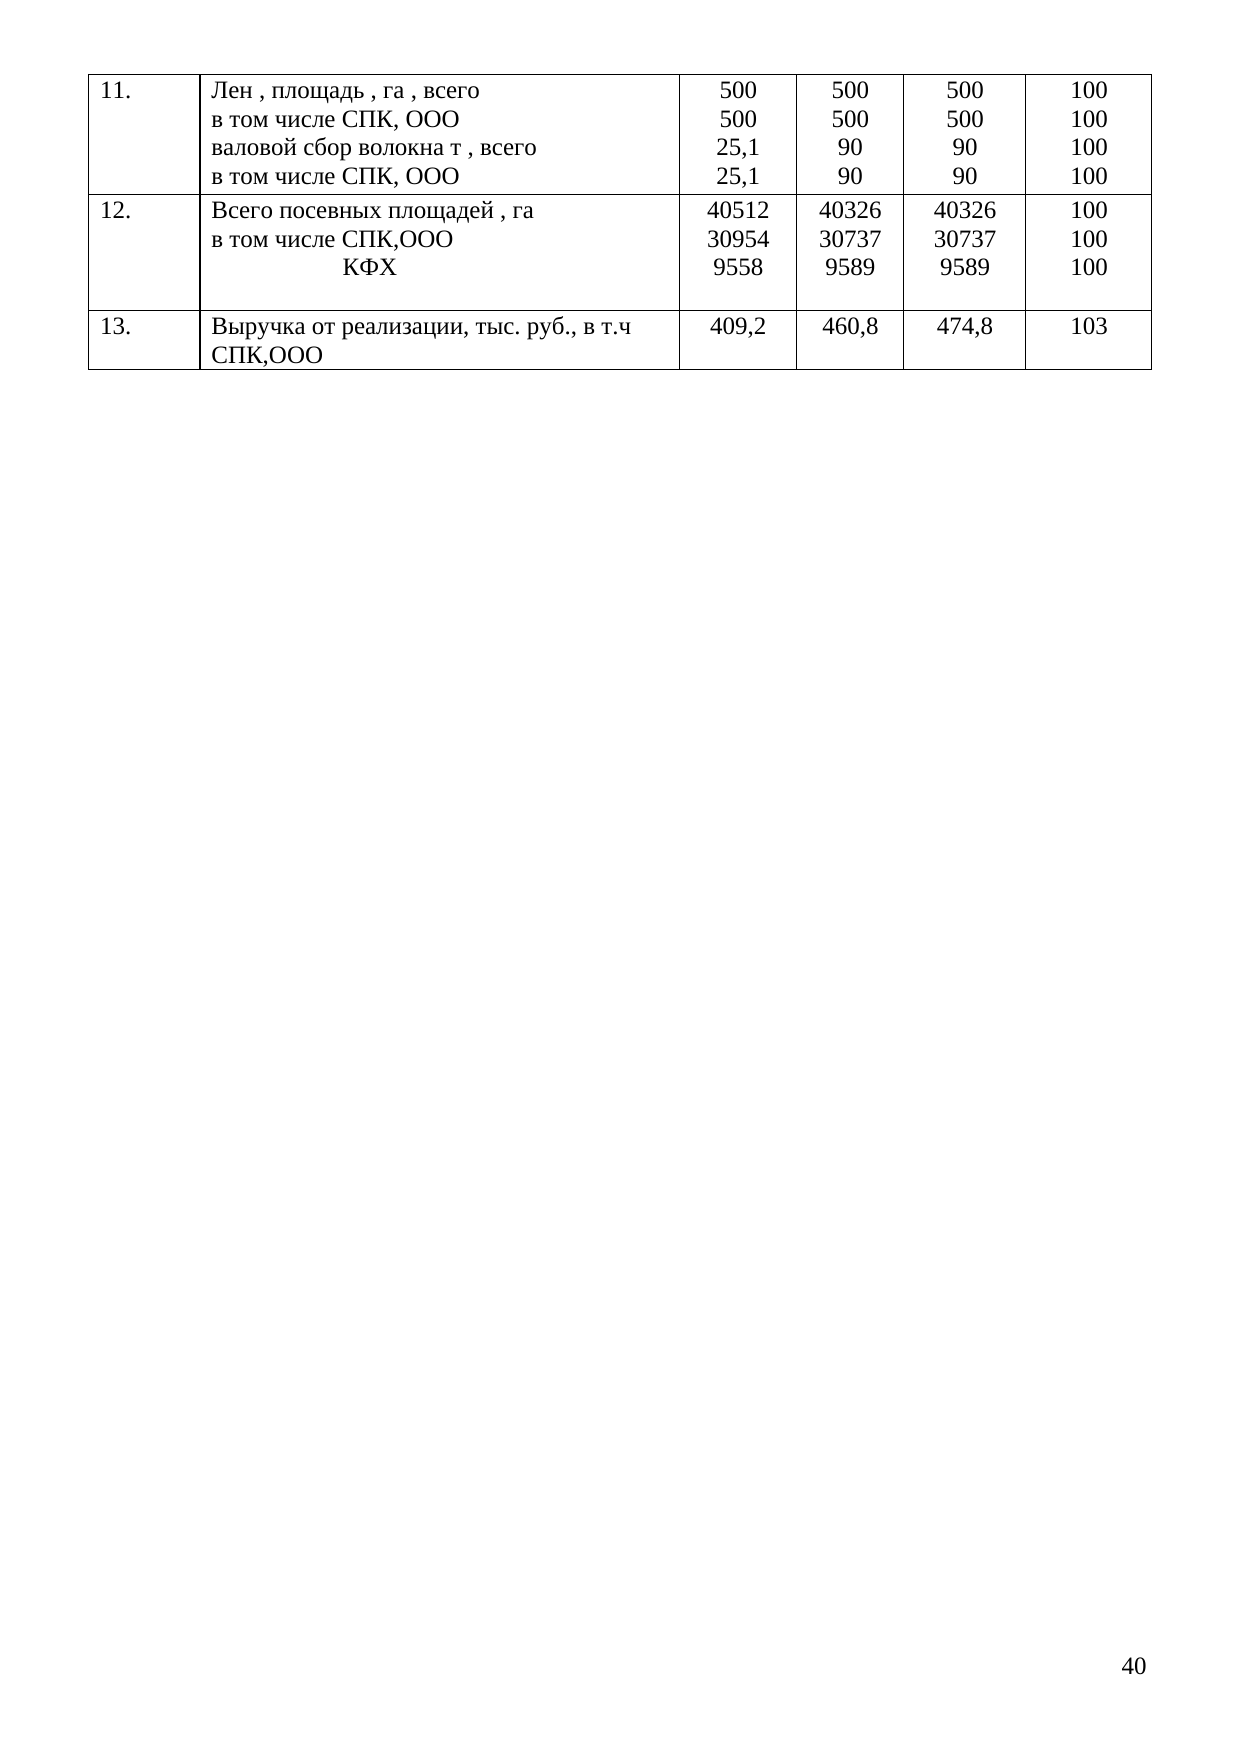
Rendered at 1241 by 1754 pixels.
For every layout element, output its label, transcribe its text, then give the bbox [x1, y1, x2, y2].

table_cell Всего посевных площадей , га в том числе СПК,ООО КФХ [201, 195, 679, 310]
table_cell Выручка от реализации, тыс. руб., в т.ч СПК,ООО [201, 311, 679, 368]
table_cell 13. [89, 311, 199, 368]
table_cell 40326 30737 9589 [797, 195, 903, 310]
table_cell 12. [89, 195, 199, 310]
table_cell 500 500 25,1 25,1 [680, 75, 796, 194]
table_cell Лен , площадь , га , всего в том числе СПК, ООО валовой сбор волокна т , всего в том числе СПК, ООО [201, 75, 679, 194]
table_cell 11. [89, 75, 199, 194]
table_cell 409,2 [680, 311, 796, 368]
table_cell 40512 30954 9558 [680, 195, 796, 310]
table_cell 500 500 90 90 [904, 75, 1025, 194]
table_cell 460,8 [797, 311, 903, 368]
table_cell 100 100 100 [1026, 195, 1151, 310]
table_cell 474,8 [904, 311, 1025, 368]
table_cell 100 100 100 100 [1026, 75, 1151, 194]
table_cell 40326 30737 9589 [904, 195, 1025, 310]
table_cell 103 [1026, 311, 1151, 368]
table_cell 500 500 90 90 [797, 75, 903, 194]
